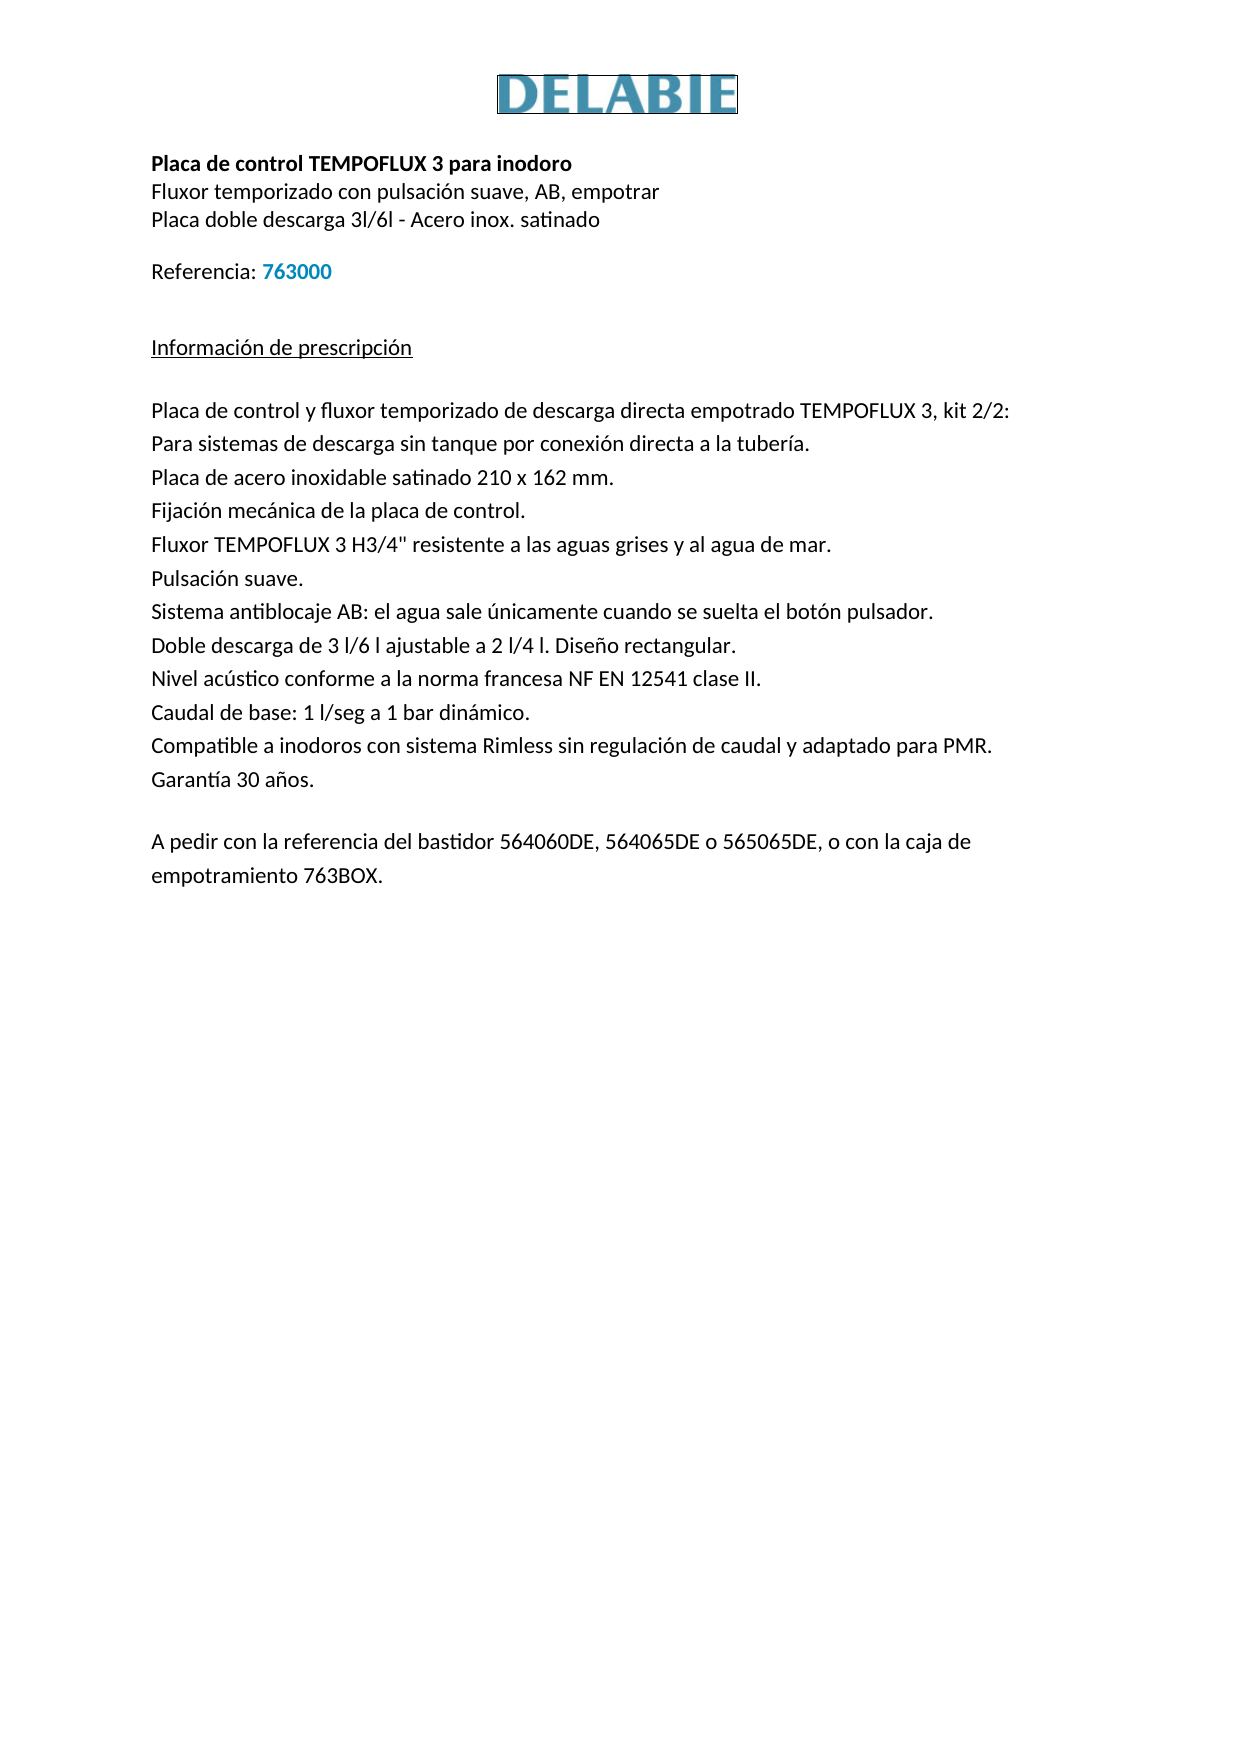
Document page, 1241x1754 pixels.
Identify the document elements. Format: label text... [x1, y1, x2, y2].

text Fluxor temporizado con pulsación suave, AB, empotrar [151, 177, 1084, 205]
text Sistema antiblocaje AB: el agua sale únicamente cuando se suelta el botón pulsador. [151, 597, 1084, 625]
text A pedir con la referencia del bastidor 564060DE, 564065DE o 565065DE, o con la caja de empotramiento 763BOX. [151, 827, 1084, 889]
text Placa doble descarga 3l/6l - Acero inox. satinado [151, 205, 1084, 233]
text Compatible a inodoros con sistema Rimless sin regulación de caudal y adaptado para PMR. [151, 731, 1084, 759]
text Doble descarga de 3 l/6 l ajustable a 2 l/4 l. Diseño rectangular. [151, 631, 1084, 659]
text Referencia: 763000 [151, 257, 1084, 285]
text Información de prescripción [151, 333, 1084, 361]
text Para sistemas de descarga sin tanque por conexión directa a la tubería. [151, 429, 1084, 458]
text Placa de acero inoxidable satinado 210 x 162 mm. [151, 463, 1084, 491]
text Caudal de base: 1 l/seg a 1 bar dinámico. [151, 698, 1084, 726]
text Placa de control TEMPOFLUX 3 para inodoro [151, 149, 1084, 177]
picture [498, 76, 737, 113]
text Fijación mecánica de la placa de control. [151, 497, 1084, 525]
text Placa de control y fluxor temporizado de descarga directa empotrado TEMPOFLUX 3, kit 2/2: [151, 396, 1084, 424]
text Pulsación suave. [151, 564, 1084, 592]
text Garantía 30 años. [151, 765, 1084, 793]
text Nivel acústico conforme a la norma francesa NF EN 12541 clase II. [151, 664, 1084, 692]
text Fluxor TEMPOFLUX 3 H3/4" resistente a las aguas grises y al agua de mar. [151, 530, 1084, 558]
